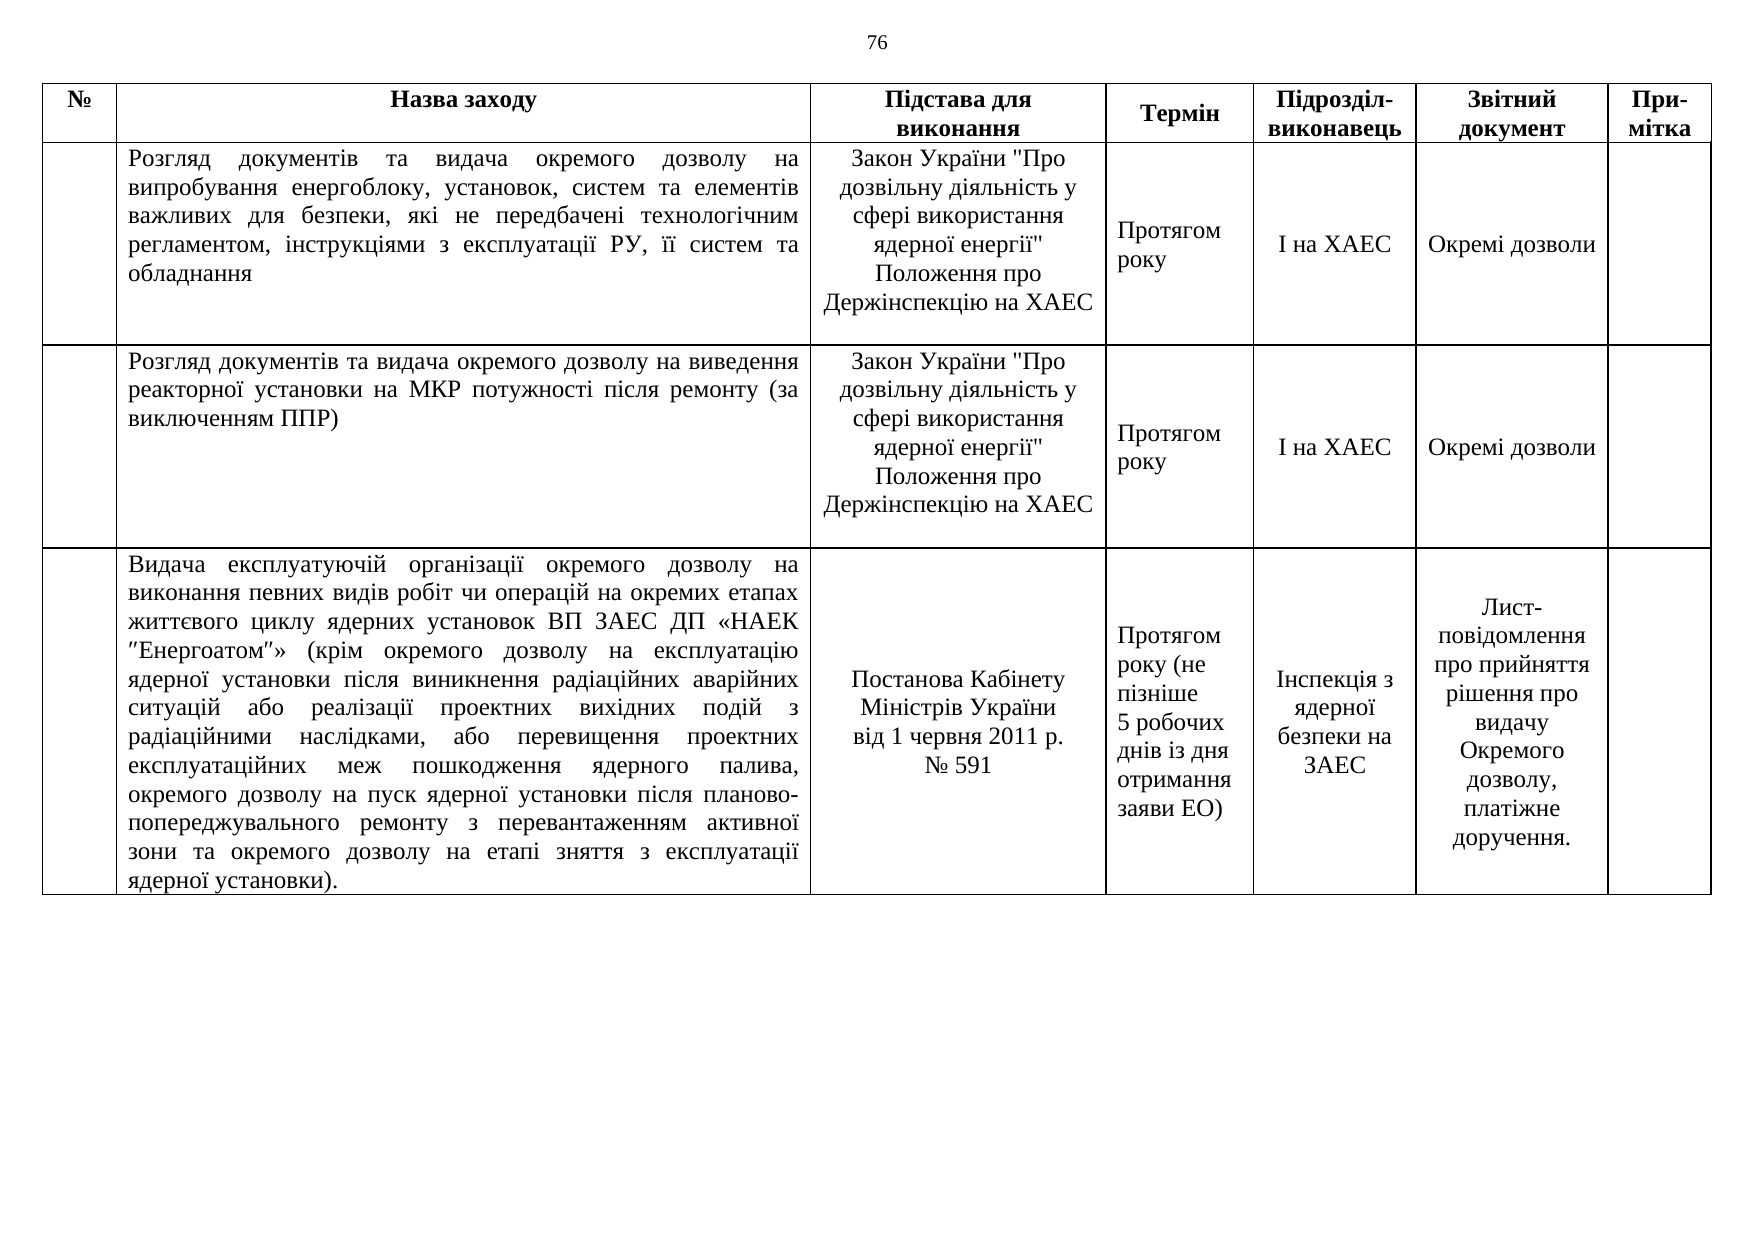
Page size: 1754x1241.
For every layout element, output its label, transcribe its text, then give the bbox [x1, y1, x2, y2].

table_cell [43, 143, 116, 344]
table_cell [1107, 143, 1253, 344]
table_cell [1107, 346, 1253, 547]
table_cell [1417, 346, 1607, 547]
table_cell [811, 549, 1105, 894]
table_header Термін [1107, 84, 1253, 141]
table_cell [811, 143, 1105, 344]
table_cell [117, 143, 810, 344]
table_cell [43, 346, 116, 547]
table_header При-мітка [1609, 84, 1711, 141]
table_header Звітний документ [1417, 84, 1607, 141]
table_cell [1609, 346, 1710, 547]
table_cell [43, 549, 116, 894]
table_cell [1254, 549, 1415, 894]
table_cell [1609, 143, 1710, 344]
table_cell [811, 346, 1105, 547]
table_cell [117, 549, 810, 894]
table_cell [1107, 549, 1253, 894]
table_header Підстава для виконання [811, 84, 1105, 141]
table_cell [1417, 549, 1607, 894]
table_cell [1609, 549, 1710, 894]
table_header № [43, 84, 116, 141]
table_header Підрозділ-виконавець [1254, 84, 1415, 141]
table_header Назва заходу [117, 84, 810, 141]
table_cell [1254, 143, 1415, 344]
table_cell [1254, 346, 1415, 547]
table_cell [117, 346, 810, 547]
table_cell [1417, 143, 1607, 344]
